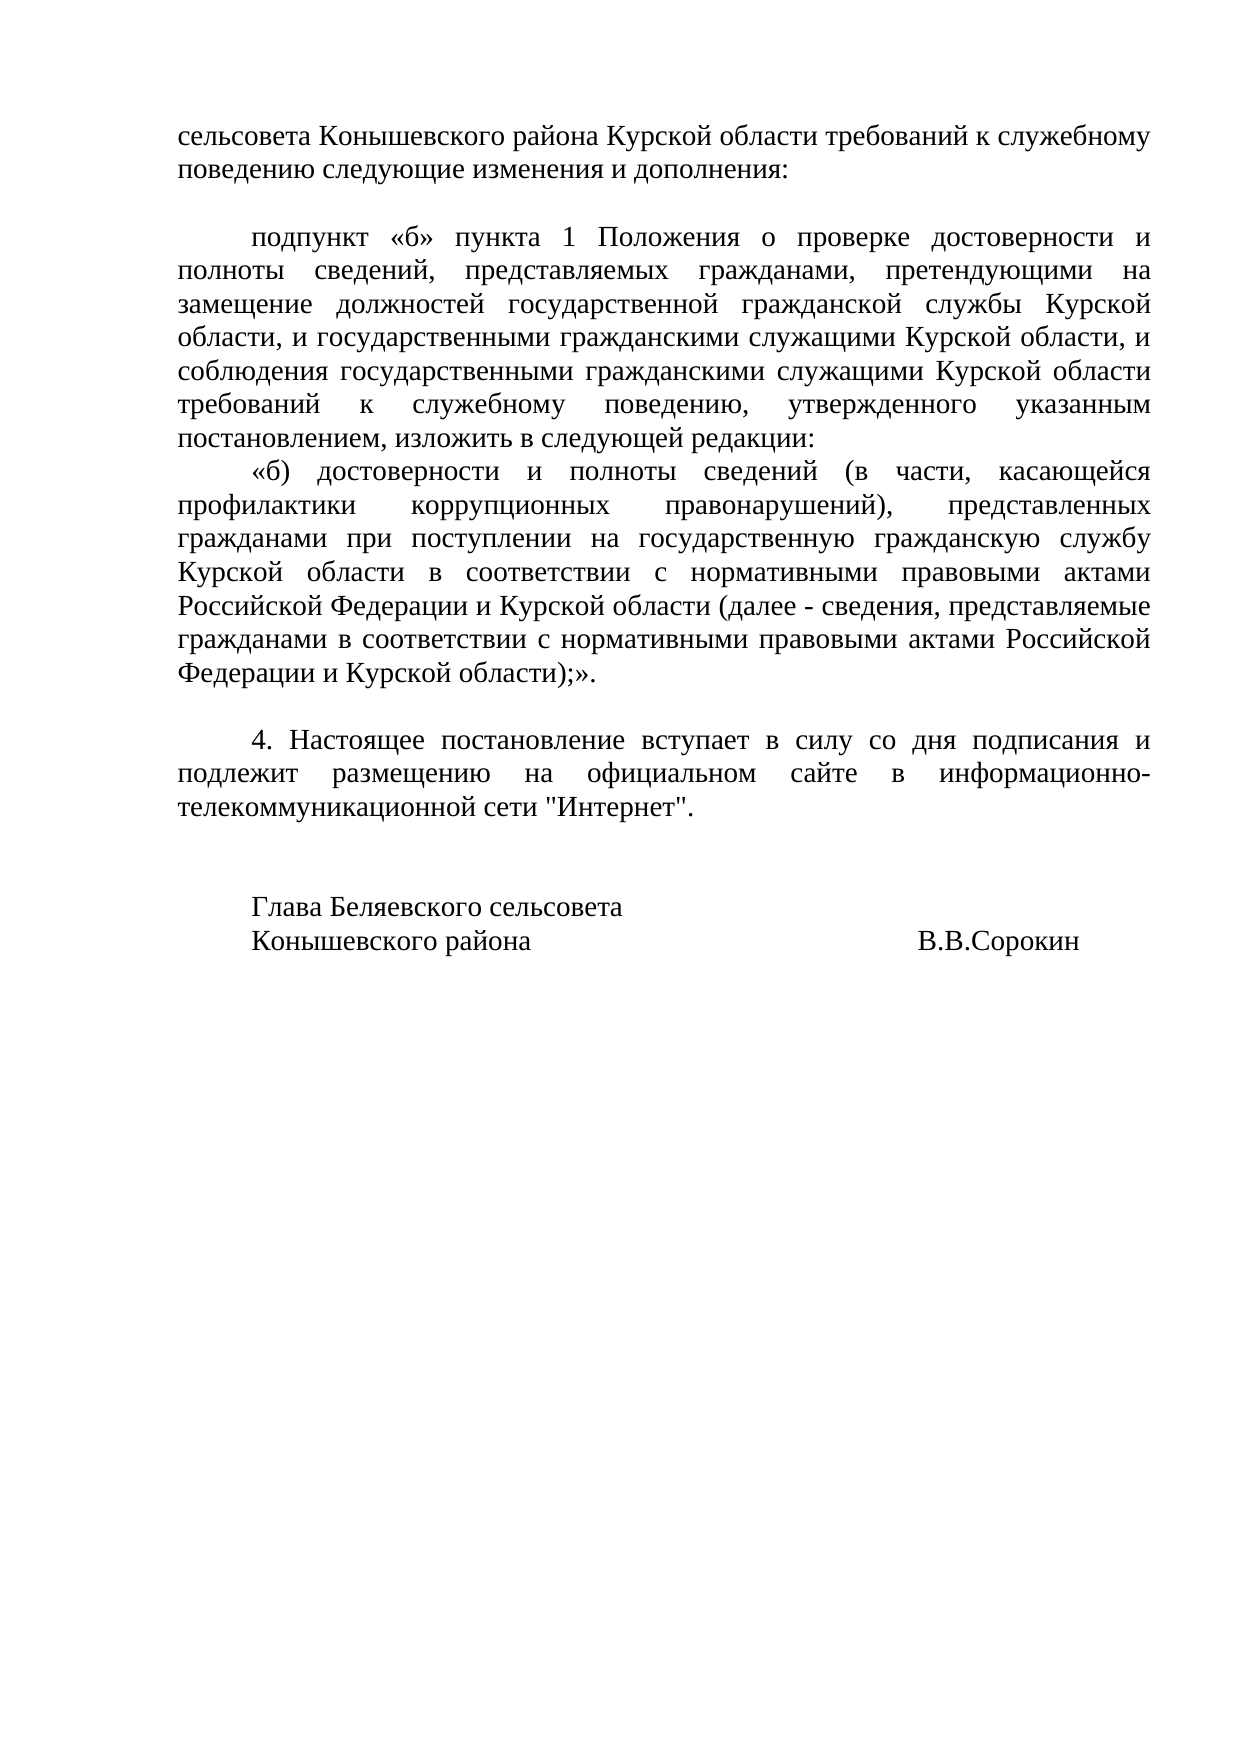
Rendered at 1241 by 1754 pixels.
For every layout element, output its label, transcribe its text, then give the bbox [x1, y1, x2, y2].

text Глава Беляевского сельсовета [177, 889, 1152, 923]
text 4. Настоящее постановление вступает в силу со дня подписания и подлежит размещению на официальном сайте в информационно-телекоммуникационной сети "Интернет". [177, 722, 1152, 822]
text подпункт «б» пункта 1 Положения о проверке достоверности и полноты сведений, представляемых гражданами, претендующими на замещение должностей государственной гражданской службы Курской области, и государственными гражданскими служащими Курской области, и соблюдения государственными гражданскими служащими Курской области требований к служебному поведению, утвержденного указанным постановлением, изложить в следующей редакции: [177, 219, 1152, 453]
text «б) достоверности и полноты сведений (в части, касающейся профилактики коррупционных правонарушений), представленных гражданами при поступлении на государственную гражданскую службу Курской области в соответствии с нормативными правовыми актами Российской Федерации и Курской области (далее - сведения, представляемые гражданами в соответствии с нормативными правовыми актами Российской Федерации и Курской области);». [177, 453, 1152, 688]
text Конышевского района В.В.Сорокин [177, 923, 1152, 957]
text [177, 118, 1152, 185]
